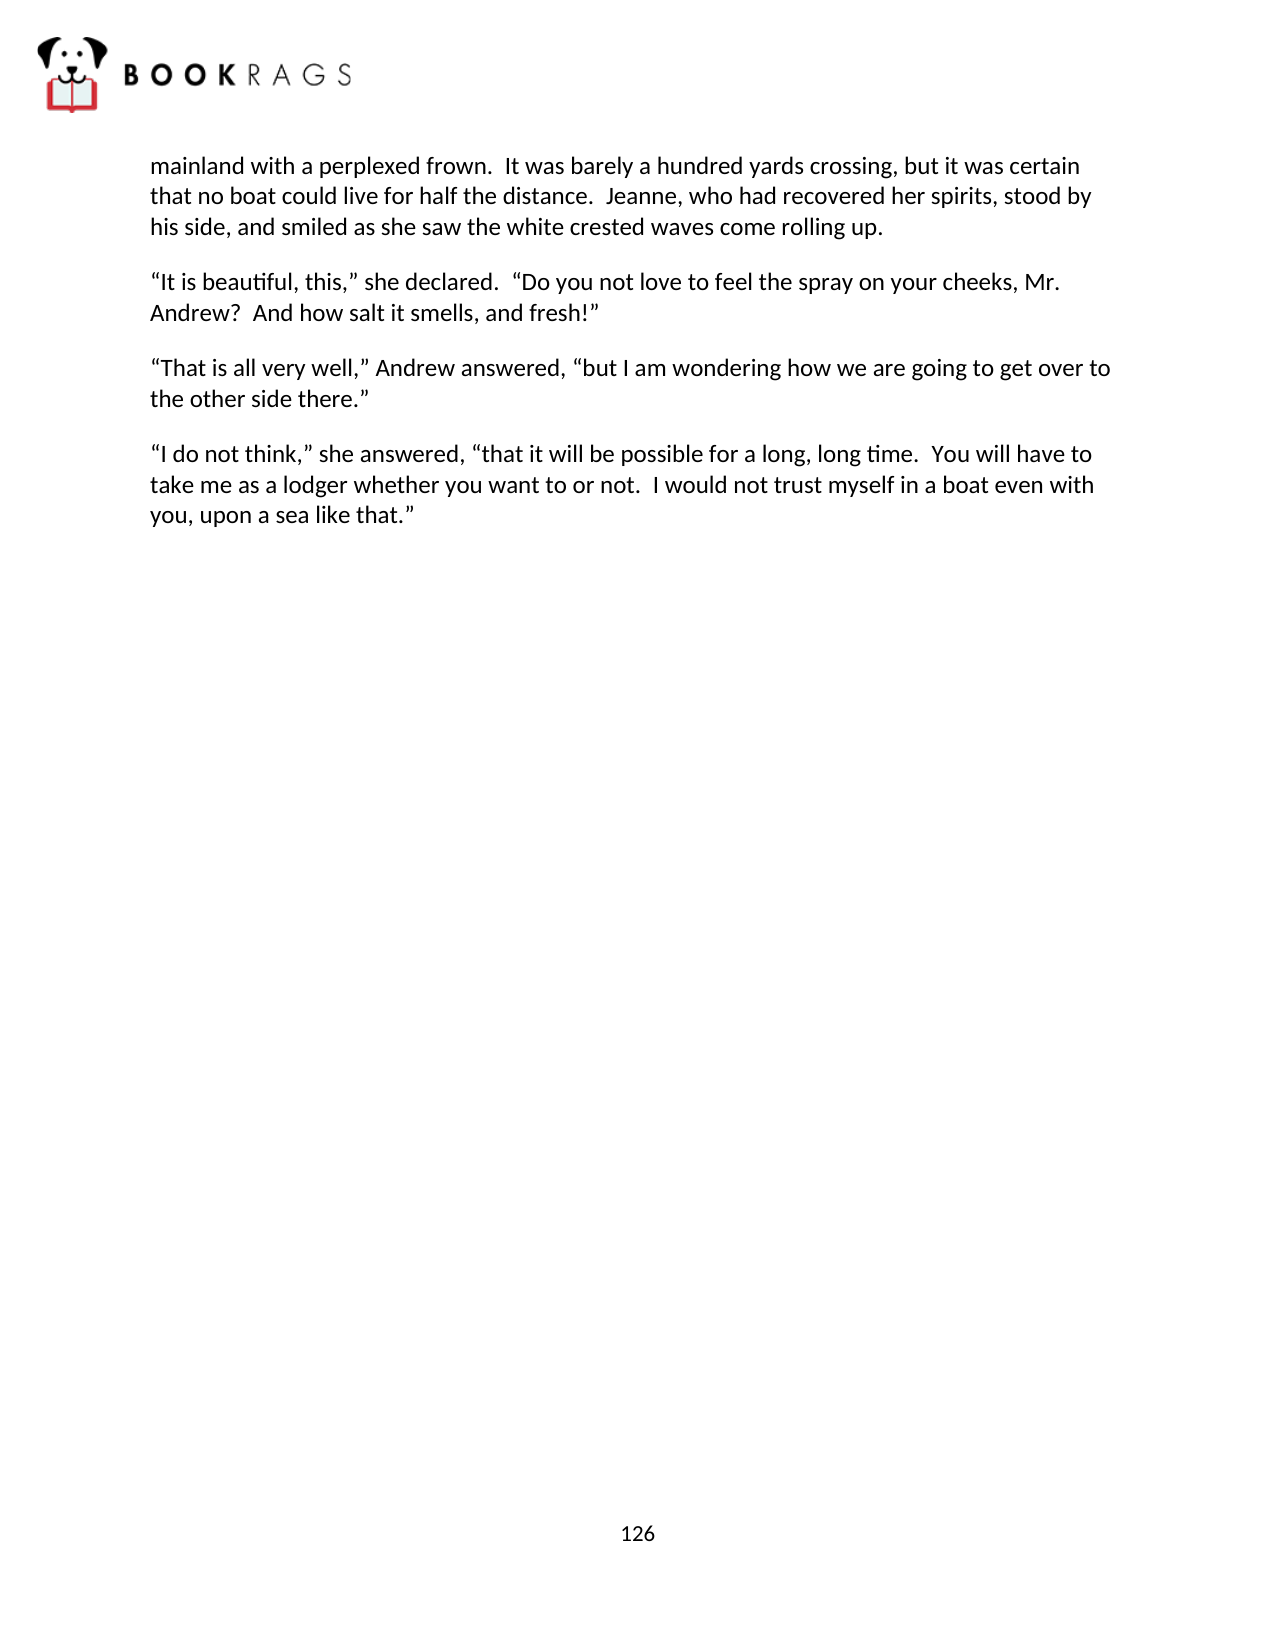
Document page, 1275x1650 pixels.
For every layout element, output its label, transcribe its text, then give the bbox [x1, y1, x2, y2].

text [150, 150, 1125, 242]
text “That is all very well,” Andrew answered, “but I am wondering how we are going to get over to the other side there.” [150, 353, 1125, 414]
text “I do not think,” she answered, “that it will be possible for a long, long time. You will have to take me as a lodger whether you want to or not. I would not trust myself in a boat even with you, upon a sea like that.” [150, 439, 1125, 530]
picture [37, 37, 351, 113]
text “It is beautiful, this,” she declared. “Do you not love to feel the spray on your cheeks, Mr. Andrew? And how salt it smells, and fresh!” [150, 267, 1125, 328]
